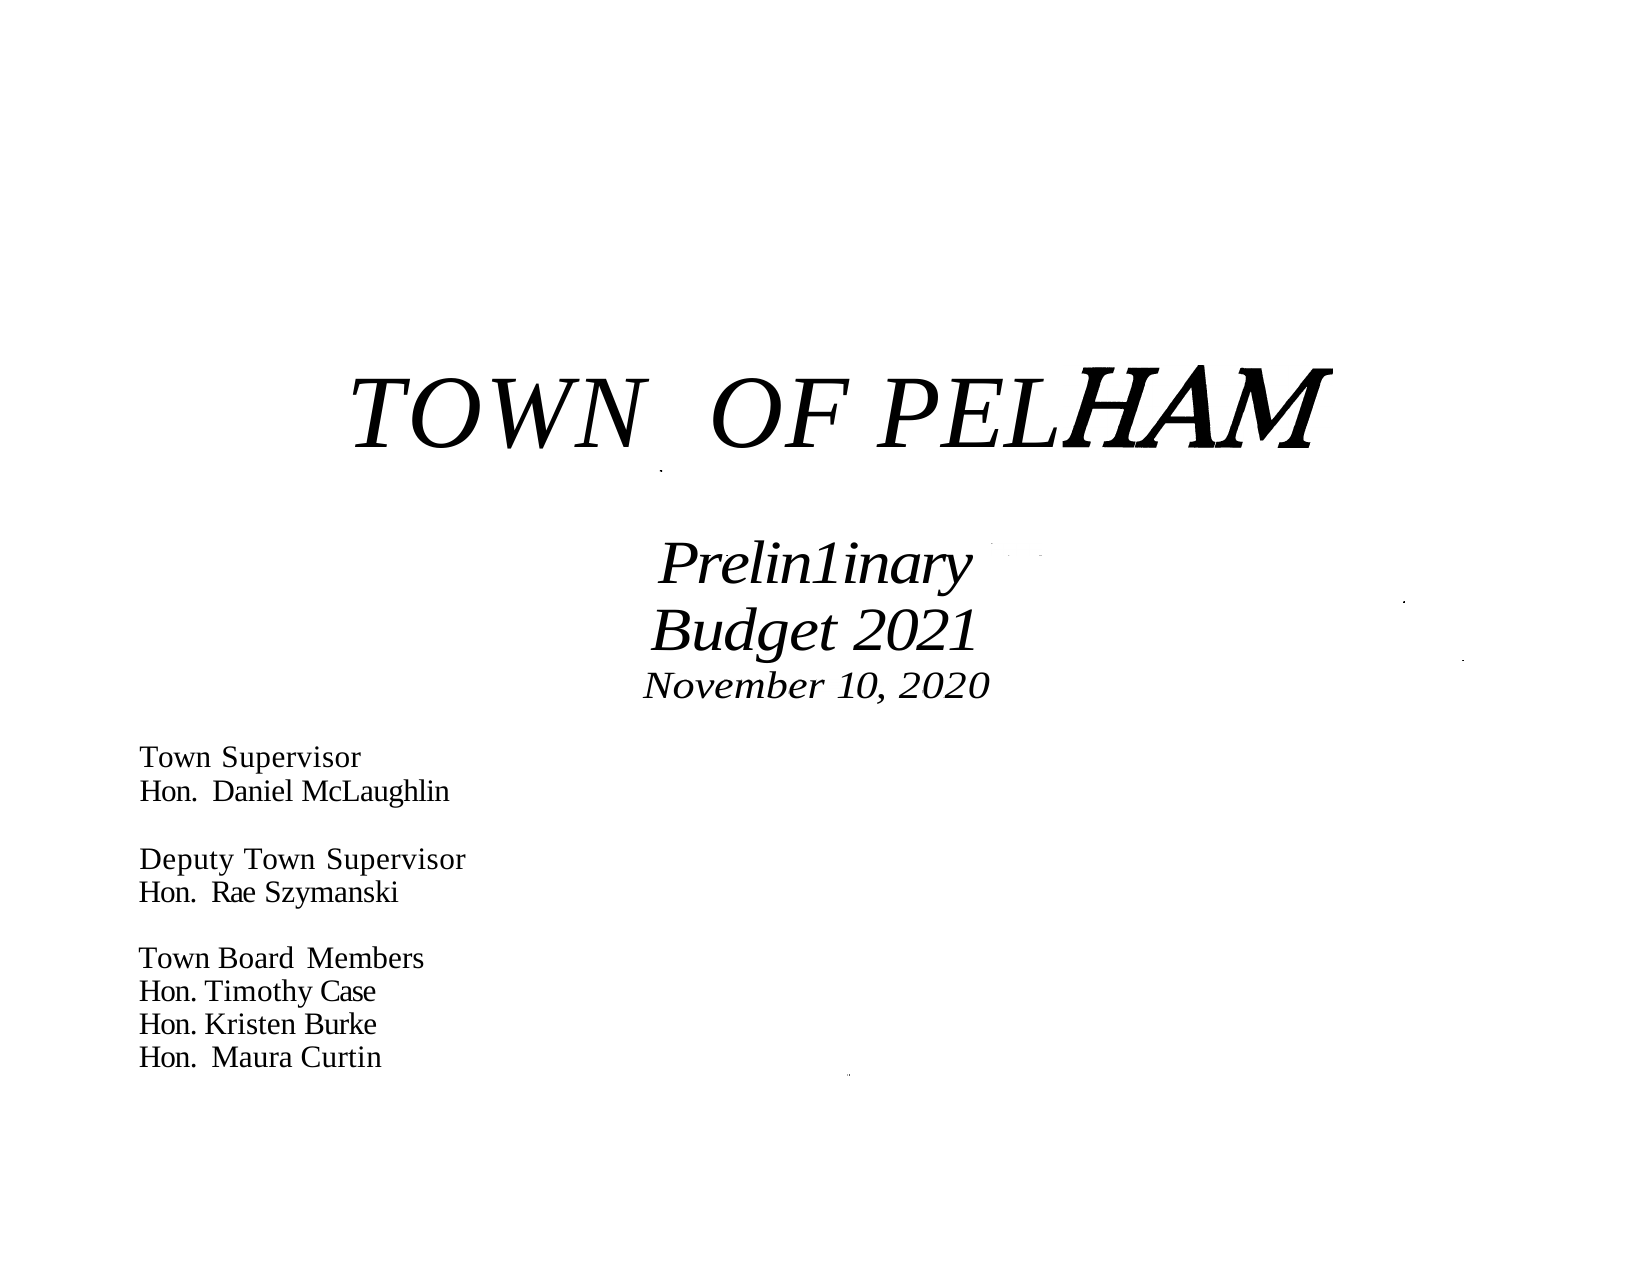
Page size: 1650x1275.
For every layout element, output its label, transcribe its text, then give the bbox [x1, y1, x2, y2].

text Hon. Daniel McLaughlin [139, 774, 1475, 809]
picture [1062, 365, 1333, 448]
text Deputy Town Supervisor Hon. Rae Szymanski [138, 843, 522, 909]
text Prelin1inary Budget 2021 [565, 531, 1070, 663]
text November 10, 2020 [563, 663, 1070, 707]
text Town Board Members Hon. Timothy Case Hon. Kristen Burke Hon. Maura Curtin [138, 942, 430, 1074]
subtitle Town Supervisor [139, 740, 1475, 774]
text TOWN OF PEL [346, 350, 1475, 470]
